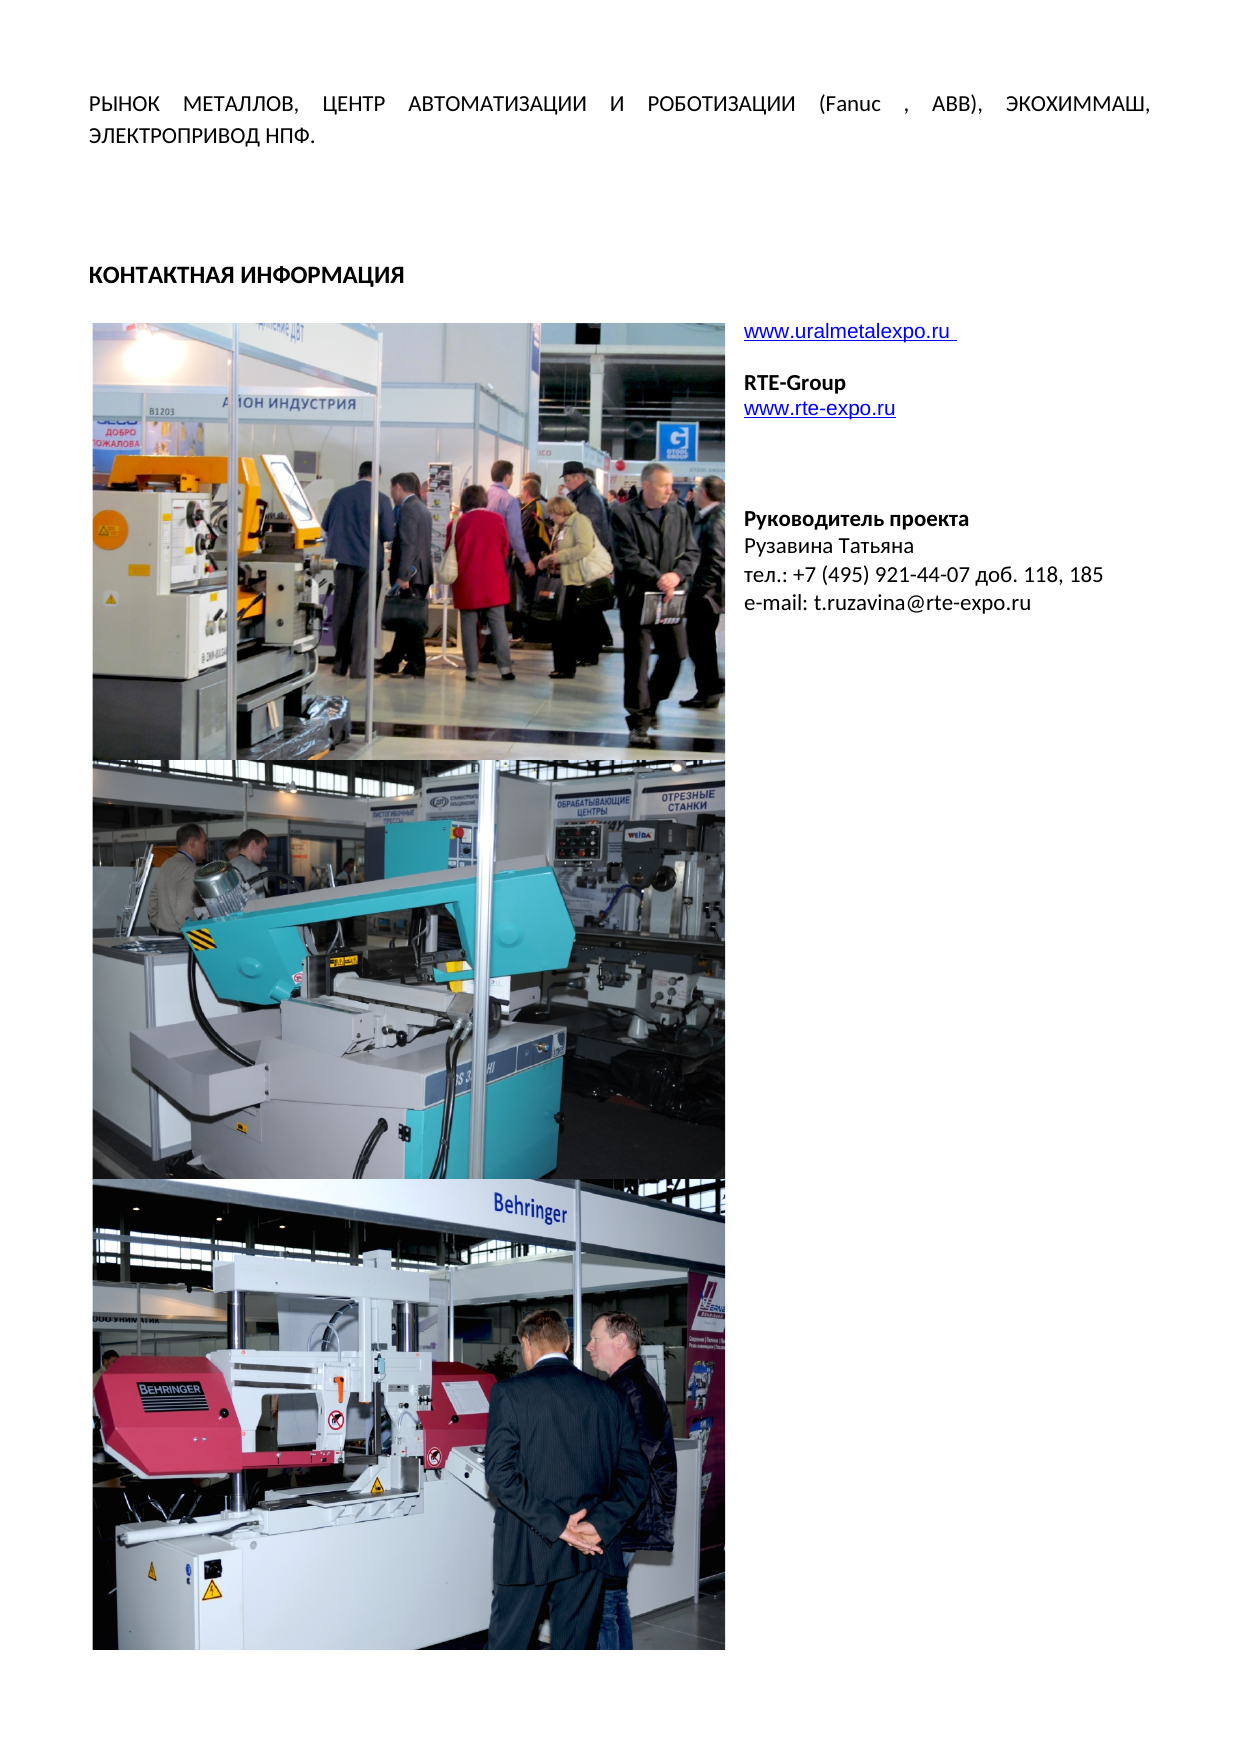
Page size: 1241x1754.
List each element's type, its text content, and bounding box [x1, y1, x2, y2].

text e-mail: t.ruzavina@rte-expo.ru [726, 588, 1152, 616]
text Руководитель проекта [726, 476, 1152, 532]
text КОНТАКТНАЯ ИНФОРМАЦИЯ [89, 259, 1152, 289]
text www.uralmetalexpo.ru [89, 315, 1152, 344]
text www.rte-expo.ru [726, 396, 1152, 419]
text тел.: +7 (495) 921-44-07 доб. 118, 185 [726, 560, 1152, 588]
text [89, 89, 1152, 149]
text Рузавина Татьяна [726, 532, 1152, 560]
text RTE-Group [726, 368, 1152, 396]
picture [92, 323, 726, 1650]
